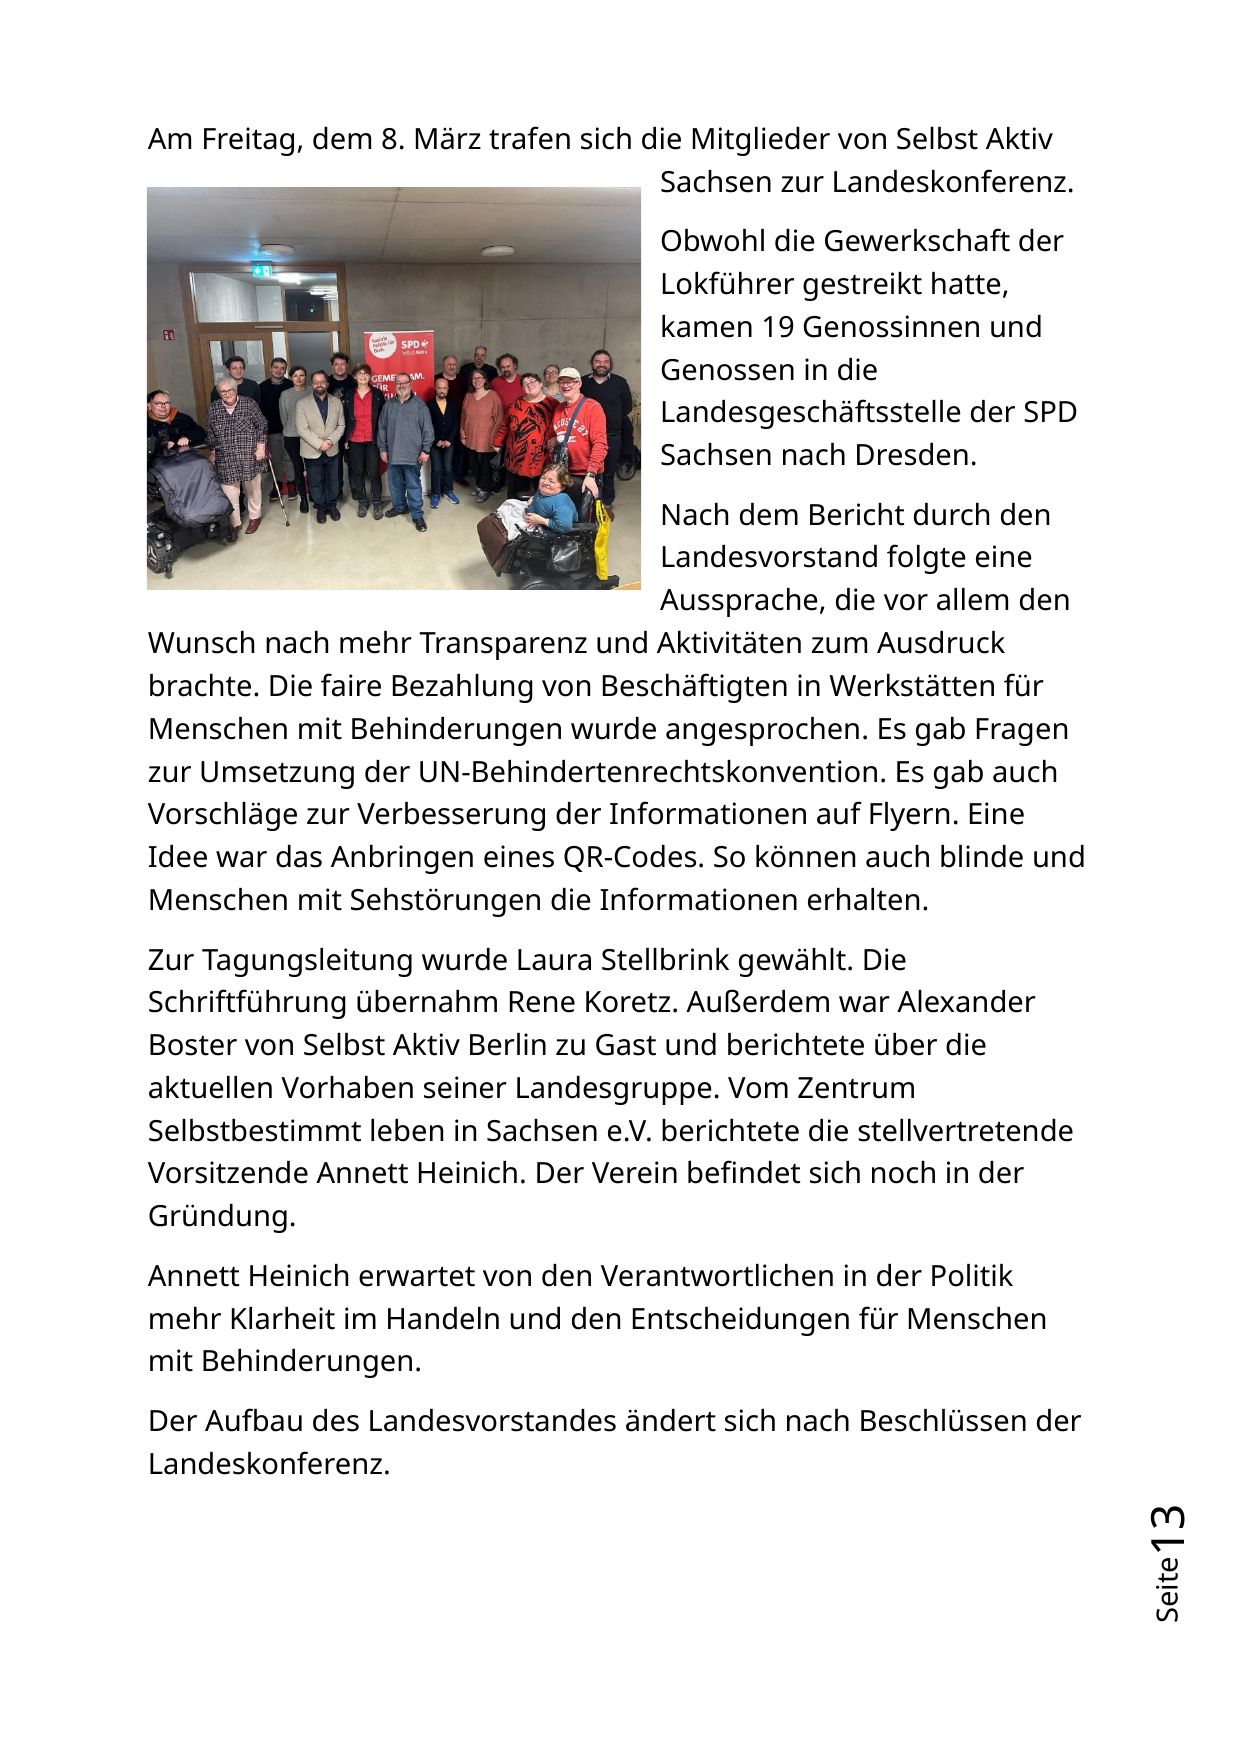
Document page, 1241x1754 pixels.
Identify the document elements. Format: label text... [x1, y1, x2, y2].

text Zur Tagungsleitung wurde Laura Stellbrink gewählt. Die Schriftführung übernahm Rene Koretz. Außerdem war Alexander Boster von Selbst Aktiv Berlin zu Gast und berichtete über die aktuellen Vorhaben seiner Landesgruppe. Vom Zentrum Selbstbestimmt leben in Sachsen e.V. berichtete die stellvertretende Vorsitzende Annett Heinich. Der Verein befindet sich noch in der Gründung. [148, 939, 1093, 1235]
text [148, 118, 1093, 201]
text Der Aufbau des Landesvorstandes ändert sich nach Beschlüssen der Landeskonferenz. [148, 1400, 1093, 1483]
text Nach dem Bericht durch den Landesvorstand folgte eine Aussprache, die vor allem den Wunsch nach mehr Transparenz und Aktivitäten zum Ausdruck brachte. Die faire Bezahlung von Beschäftigten in Werkstätten für Menschen mit Behinderungen wurde angesprochen. Es gab Fragen zur Umsetzung der UN-Behindertenrechtskonvention. Es gab auch Vorschläge zur Verbesserung der Informationen auf Flyern. Eine Idee war das Anbringen eines QR-Codes. So können auch blinde und Menschen mit Sehstörungen die Informationen erhalten. [148, 494, 1093, 919]
text Obwohl die Gewerkschaft der Lokführer gestreikt hatte, kamen 19 Genossinnen und Genossen in die Landesgeschäftsstelle der SPD Sachsen nach Dresden. [642, 220, 1093, 474]
picture [146, 187, 642, 590]
text Annett Heinich erwartet von den Verantwortlichen in der Politik mehr Klarheit im Handeln und den Entscheidungen für Menschen mit Behinderungen. [148, 1255, 1093, 1380]
